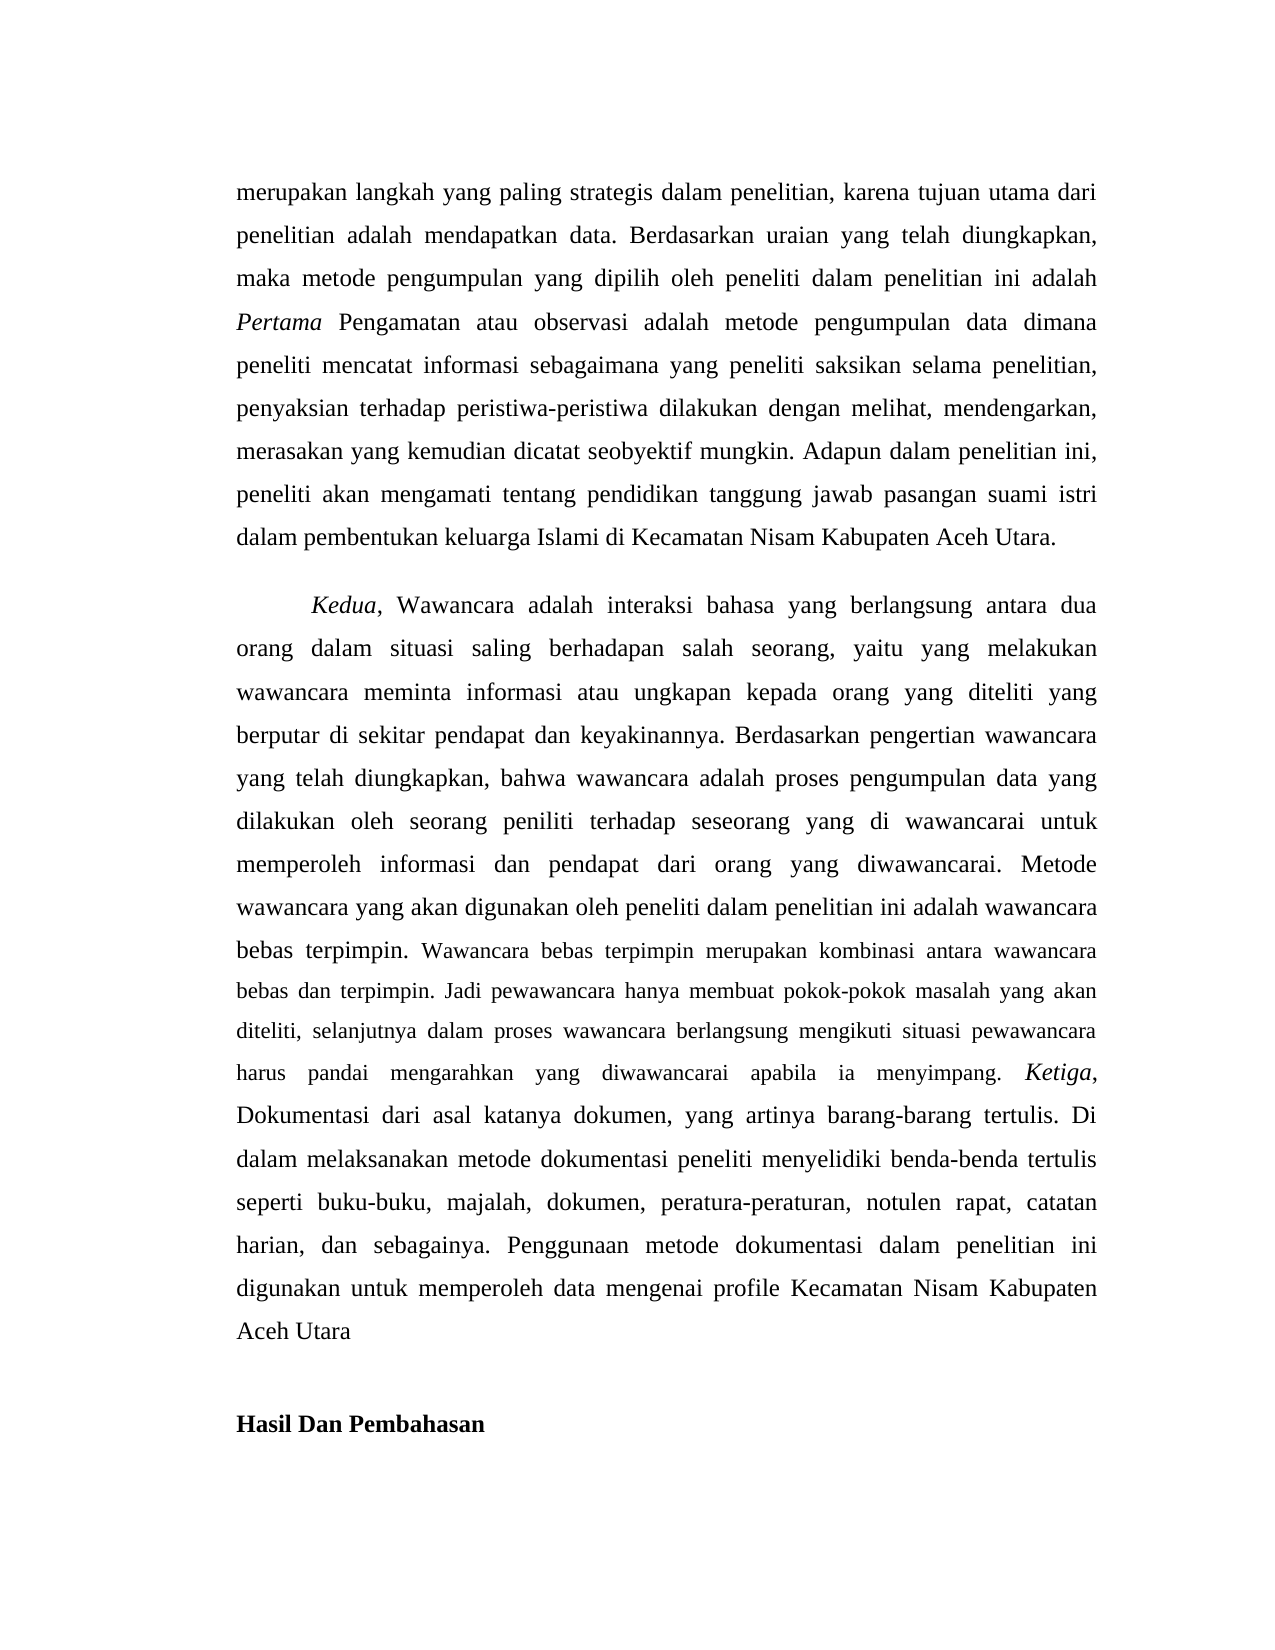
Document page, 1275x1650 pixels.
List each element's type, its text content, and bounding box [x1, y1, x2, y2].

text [236, 177, 1098, 551]
text Kedua, Wawancara adalah interaksi bahasa yang berlangsung antara dua orang dalam situasi saling berhadapan salah seorang, yaitu yang melakukan wawancara meminta informasi atau ungkapan kepada orang yang diteliti yang berputar di sekitar pendapat dan keyakinannya. Berdasarkan pengertian wawancara yang telah diungkapkan, bahwa wawancara adalah proses pengumpulan data yang dilakukan oleh seorang peniliti terhadap seseorang yang di wawancarai untuk memperoleh informasi dan pendapat dari orang yang diwawancarai. Metode wawancara yang akan digunakan oleh peneliti dalam penelitian ini adalah wawancara bebas terpimpin. Wawancara bebas terpimpin merupakan kombinasi antara wawancara bebas dan terpimpin. Jadi pewawancara hanya membuat pokok-pokok masalah yang akan diteliti, selanjutnya dalam proses wawancara berlangsung mengikuti situasi pewawancara harus pandai mengarahkan yang diwawancarai apabila ia menyimpang. Ketiga, Dokumentasi dari asal katanya dokumen, yang artinya barang-barang tertulis. Di dalam melaksanakan metode dokumentasi peneliti menyelidiki benda-benda tertulis seperti buku-buku, majalah, dokumen, peratura-peraturan, notulen rapat, catatan harian, dan sebagainya. Penggunaan metode dokumentasi dalam penelitian ini digunakan untuk memperoleh data mengenai profile Kecamatan Nisam Kabupaten Aceh Utara [236, 590, 1098, 1345]
subtitle Hasil Dan Pembahasan [236, 1409, 1098, 1438]
